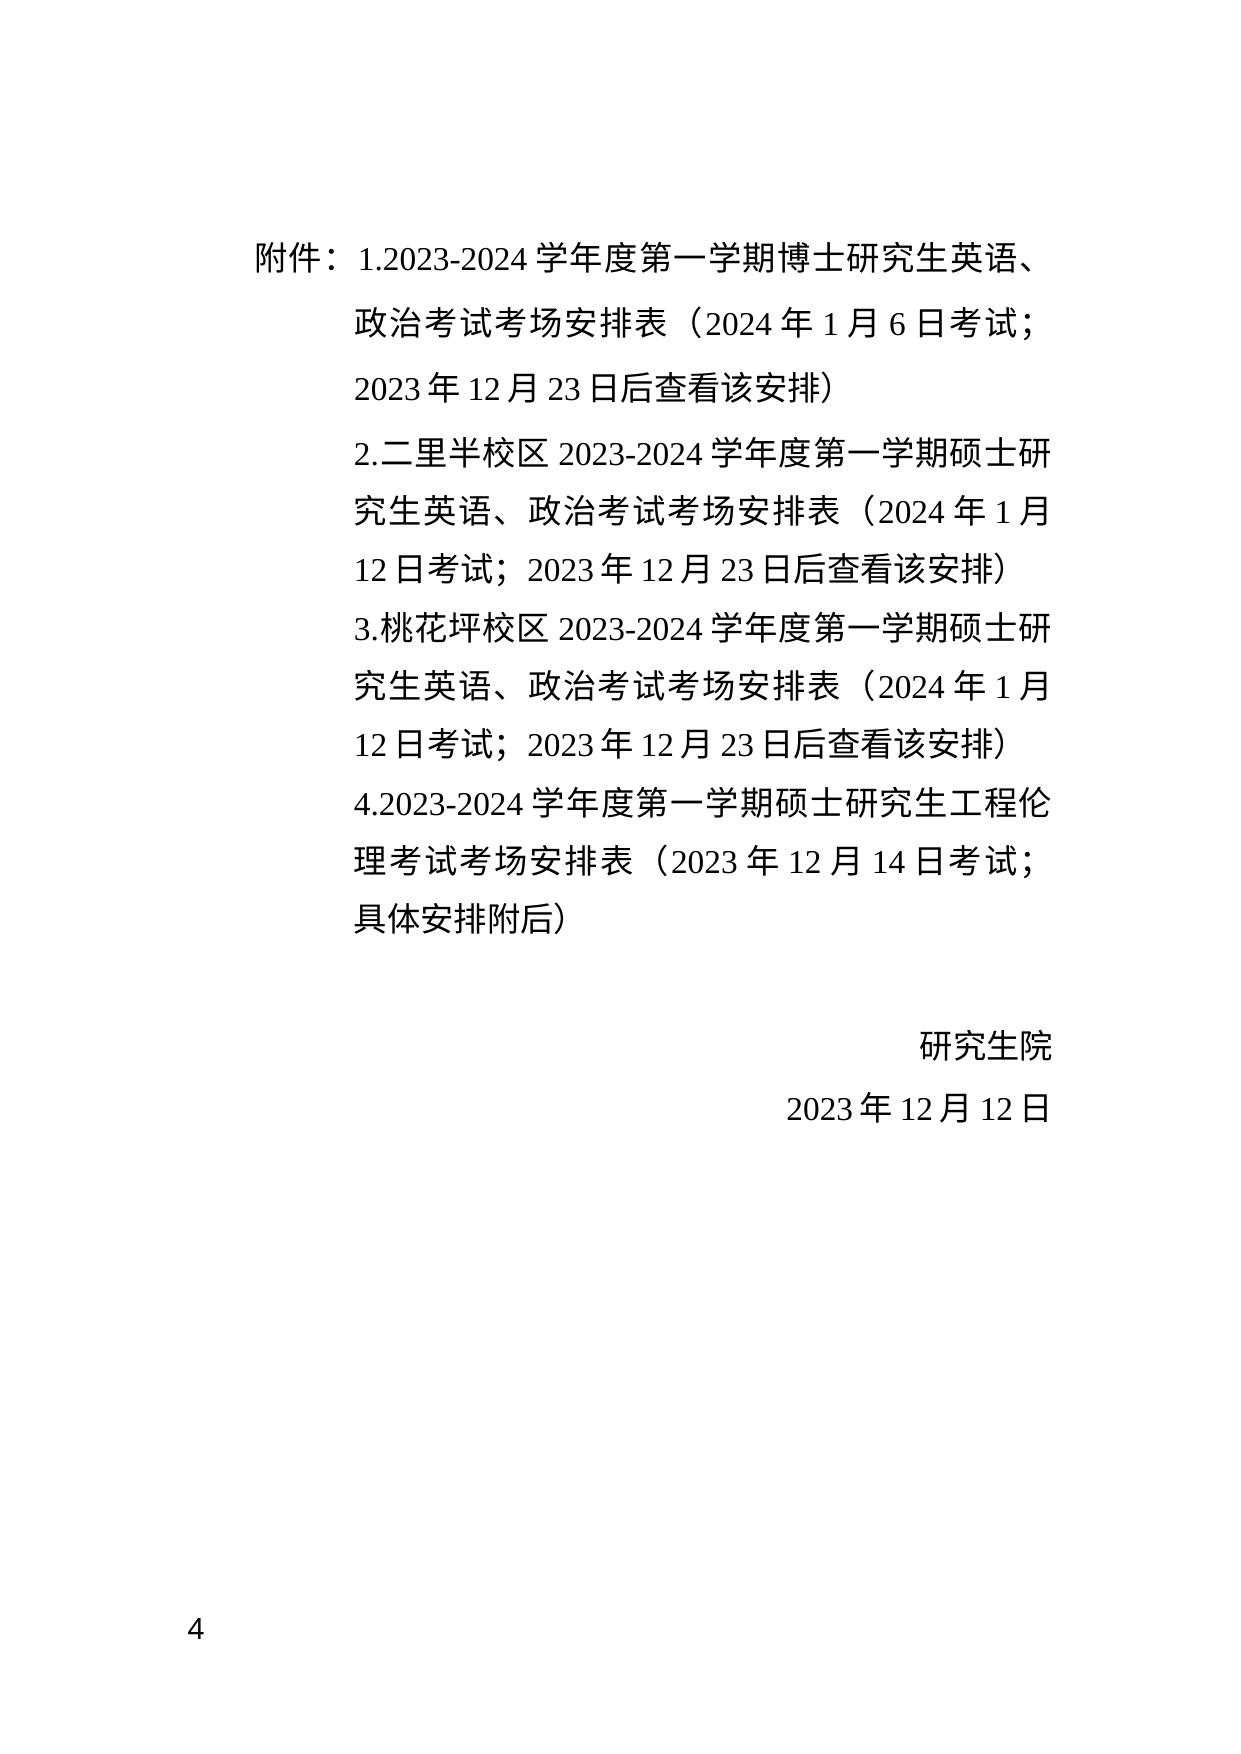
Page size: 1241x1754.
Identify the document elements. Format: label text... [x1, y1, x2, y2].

text 3.桃花坪校区2023-2024学年度第一学期硕士研究生英语、政治考试考场安排表（2024年1月12日考试；2023年12月23日后查看该安排） [354, 593, 1053, 768]
text 研究生院 [187, 1008, 1053, 1071]
text 4.2023-2024学年度第一学期硕士研究生工程伦理考试考场安排表（2023年12月14日考试；具体安排附后） [354, 768, 1053, 943]
text 附件：1.2023-2024学年度第一学期博士研究生英语、政治考试考场安排表（2024年1月6日考试； 2023年12月23日后查看该安排） [254, 223, 1053, 418]
text 2.二里半校区2023-2024学年度第一学期硕士研究生英语、政治考试考场安排表（2024年1月12日考试；2023年12月23日后查看该安排） [354, 418, 1053, 593]
text 2023年12月12日 [187, 1071, 1053, 1133]
